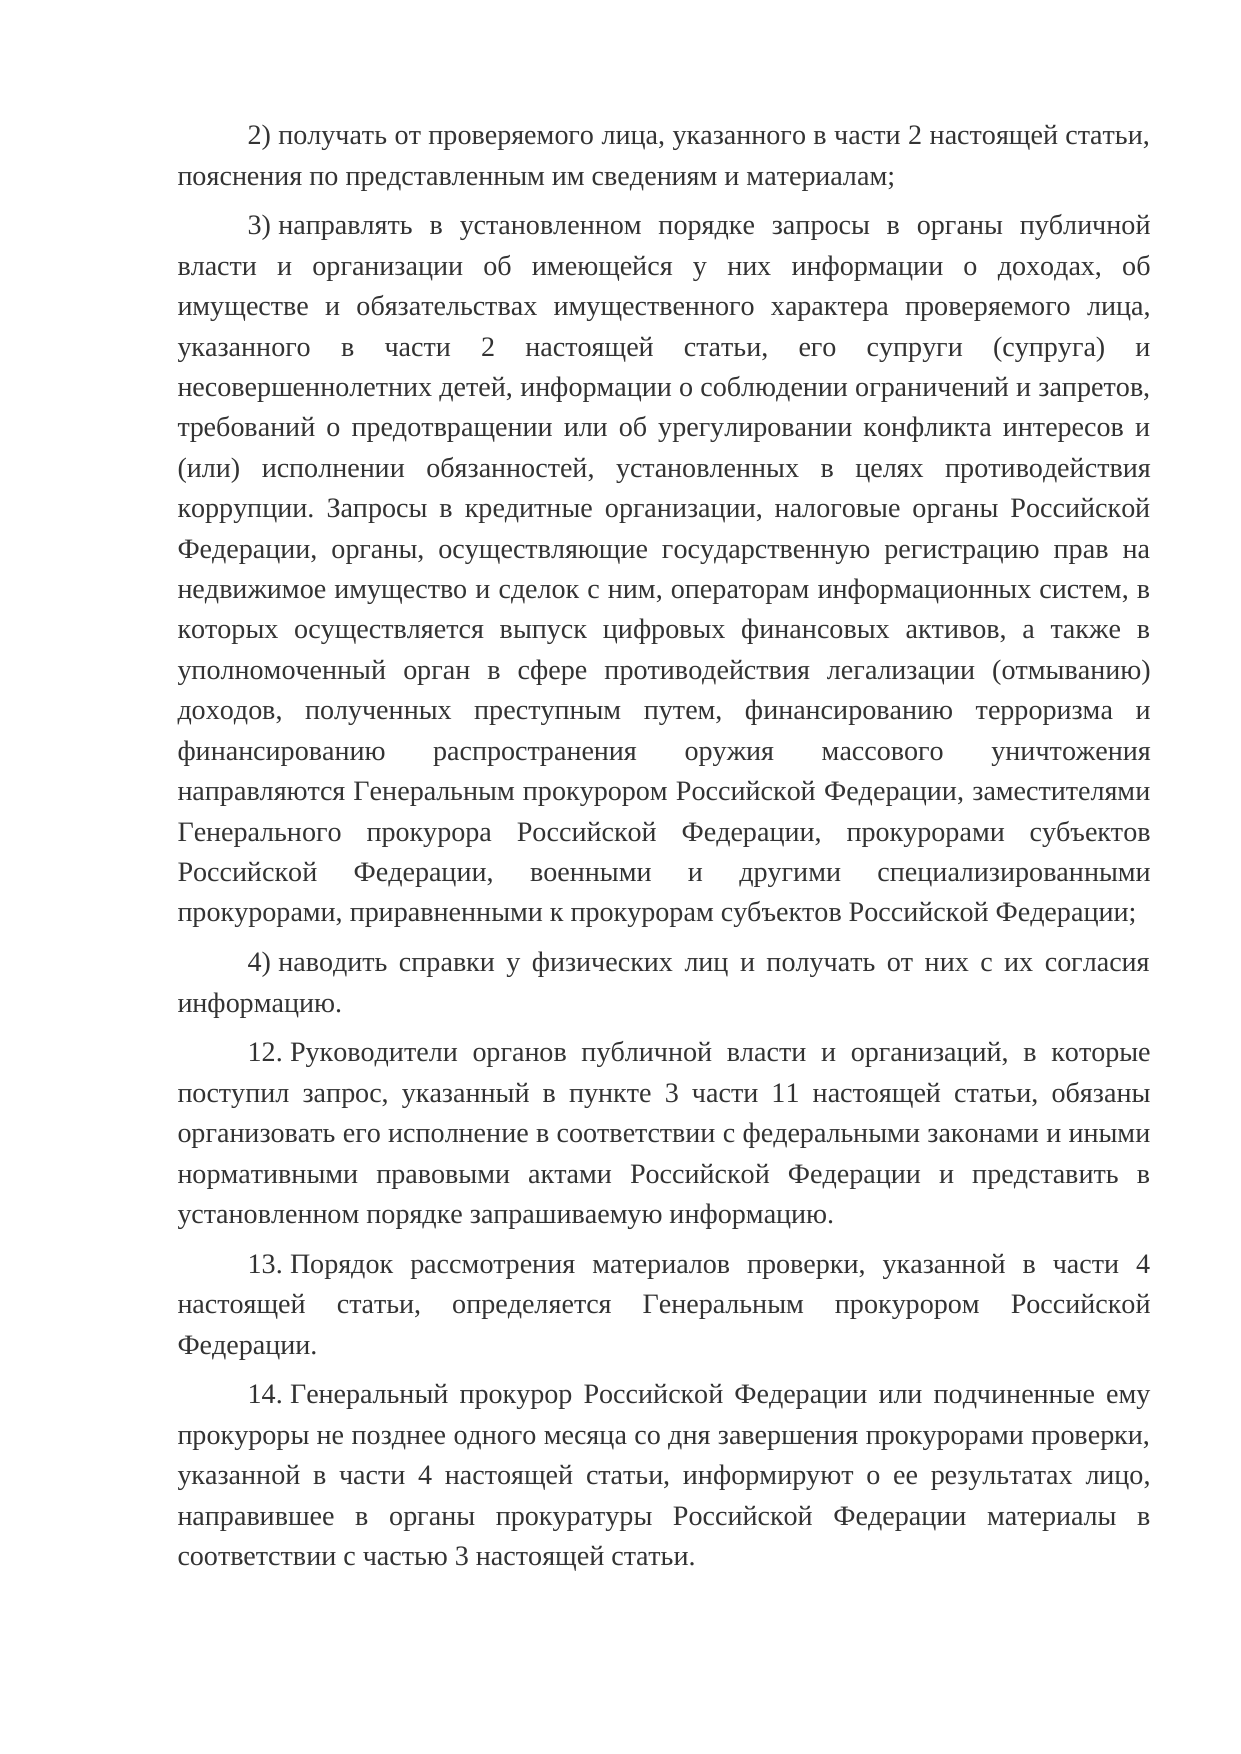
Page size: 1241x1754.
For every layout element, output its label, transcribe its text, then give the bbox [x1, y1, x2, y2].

text 13. Порядок рассмотрения материалов проверки, указанной в части 4 настоящей статьи, определяется Генеральным прокурором Российской Федерации. [177, 1247, 1152, 1360]
text 14. Генеральный прокурор Российской Федерации или подчиненные ему прокуроры не позднее одного месяца со дня завершения прокурорами проверки, указанной в части 4 настоящей статьи, информируют о ее результатах лицо, направившее в органы прокуратуры Российской Федерации материалы в соответствии с частью 3 настоящей статьи. [177, 1377, 1152, 1572]
text 2) получать от проверяемого лица, указанного в части 2 настоящей статьи, пояснения по представленным им сведениям и материалам; [177, 118, 1152, 191]
text 3) направлять в установленном порядке запросы в органы публичной власти и организации об имеющейся у них информации о доходах, об имуществе и обязательствах имущественного характера проверяемого лица, указанного в части 2 настоящей статьи, его супруги (супруга) и несовершеннолетних детей, информации о соблюдении ограничений и запретов, требований о предотвращении или об урегулировании конфликта интересов и (или) исполнении обязанностей, установленных в целях противодействия коррупции. Запросы в кредитные организации, налоговые органы Российской Федерации, органы, осуществляющие государственную регистрацию прав на недвижимое имущество и сделок с ним, операторам информационных систем, в которых осуществляется выпуск цифровых финансовых активов, а также в уполномоченный орган в сфере противодействия легализации (отмыванию) доходов, полученных преступным путем, финансированию терроризма и финансированию распространения оружия массового уничтожения направляются Генеральным прокурором Российской Федерации, заместителями Генерального прокурора Российской Федерации, прокурорами субъектов Российской Федерации, военными и другими специализированными прокурорами, приравненными к прокурорам субъектов Российской Федерации; [177, 208, 1152, 928]
text 12. Руководители органов публичной власти и организаций, в которые поступил запрос, указанный в пункте 3 части 11 настоящей статьи, обязаны организовать его исполнение в соответствии с федеральными законами и иными нормативными правовыми актами Российской Федерации и представить в установленном порядке запрашиваемую информацию. [177, 1035, 1152, 1229]
text 4) наводить справки у физических лиц и получать от них с их согласия информацию. [177, 945, 1152, 1018]
